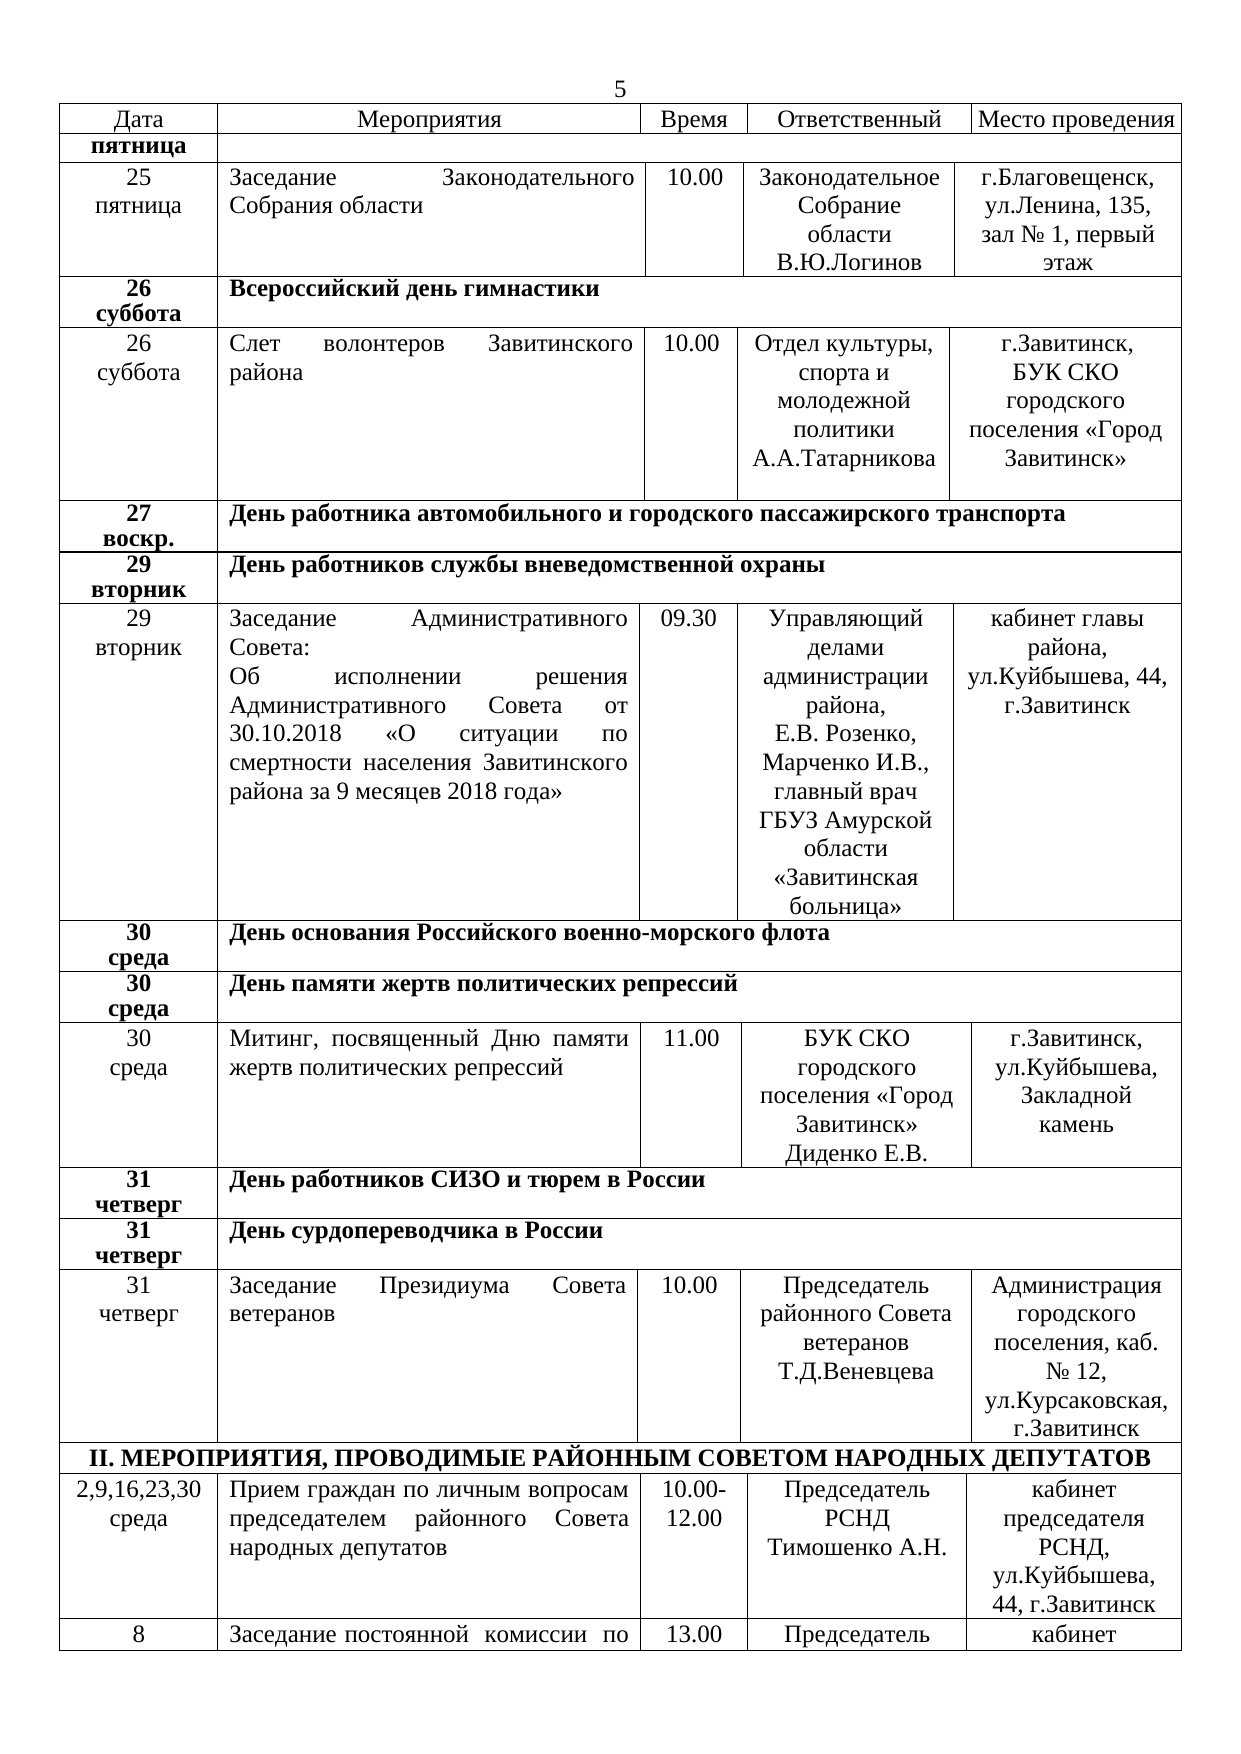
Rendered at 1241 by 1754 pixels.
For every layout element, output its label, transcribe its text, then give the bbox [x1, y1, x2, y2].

table_cell 8 вторник [60, 1619, 217, 1650]
table_cell Заседание Законодательного Собрания области [218, 163, 645, 276]
table_cell День основания Российского военно-морского флота [218, 921, 1181, 971]
table_cell 2,9,16,23,30 среда [60, 1474, 217, 1618]
table_header Дата [60, 104, 217, 132]
table_cell г.Благовещенск, ул.Ленина, 135, зал № 1, первый этаж [955, 163, 1181, 276]
table_cell День работника автомобильного и городского пассажирского транспорта [218, 501, 1181, 551]
table_cell 25 пятница [60, 163, 217, 276]
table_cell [748, 1619, 966, 1650]
table_cell 31 четверг [60, 1219, 217, 1269]
table_cell 26 суббота [60, 277, 217, 327]
table_header Ответственный [748, 104, 971, 132]
table_cell 10.00 [646, 163, 743, 276]
table_cell 31 четверг [60, 1168, 217, 1218]
table_cell Отдел культуры, спорта и молодежной политики А.А.Татарникова [738, 328, 949, 500]
table_header Место проведения [972, 104, 1181, 132]
table_cell 30 среда [60, 1023, 217, 1167]
table_cell Заседание Президиума Совета ветеранов [218, 1270, 637, 1442]
table_cell Законодательное Собрание области В.Ю.Логинов [744, 163, 954, 276]
table_cell Председатель РСНД Тимошенко А.Н. [748, 1474, 966, 1618]
table_cell г.Завитинск, ул.Куйбышева, Закладной камень [972, 1023, 1181, 1167]
table_cell Заседание Административного Совета: Об исполнении решения Административного Совета от 30.10.2018 «О ситуации по смертности населения Завитинского района за 9 месяцев 2018 года» [218, 604, 639, 920]
table_cell 25 пятница [60, 134, 217, 162]
table_cell II. МЕРОПРИЯТИЯ, ПРОВОДИМЫЕ РАЙОННЫМ СОВЕТОМ НАРОДНЫХ ДЕПУТАТОВ [60, 1443, 1181, 1473]
table_cell г.Завитинск, БУК СКО городского поселения «Город Завитинск» [950, 328, 1181, 500]
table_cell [218, 1619, 640, 1650]
table_cell Митинг, посвященный Дню памяти жертв политических репрессий [218, 1023, 640, 1167]
table_header Время [641, 104, 747, 132]
table_cell 10.00 [638, 1270, 740, 1442]
table_cell 26 суббота [60, 328, 217, 500]
table_cell Управляющий делами администрации района, Е.В. Розенко, Марченко И.В., главный врач ГБУЗ Амурской области «Завитинская больница» [738, 604, 953, 920]
table_cell 31 четверг [60, 1270, 217, 1442]
table_cell 29 вторник [60, 553, 217, 602]
table_cell 30 среда [60, 921, 217, 971]
table_cell 29 вторник [60, 604, 217, 920]
table_cell Всероссийский день гимнастики [218, 277, 1181, 327]
table_cell 13.00 [641, 1619, 747, 1650]
table_cell День сурдопереводчика в России [218, 1219, 1181, 1269]
table_cell 09.30 [640, 604, 737, 920]
table_cell 11.00 [641, 1023, 741, 1167]
table_cell Прием граждан по личным вопросам председателем районного Совета народных депутатов [218, 1474, 640, 1618]
table_header Мероприятия [218, 104, 640, 132]
table_cell 27 воскр. [60, 501, 217, 551]
table_cell кабинет председателя РСНД, ул.Куйбышева, 44, г.Завитинск [967, 1474, 1181, 1618]
table_cell День работников службы вневедомственной охраны [218, 553, 1181, 602]
table_cell 30 среда [60, 972, 217, 1022]
table_cell Председатель районного Совета ветеранов Т.Д.Веневцева [741, 1270, 971, 1442]
table_cell кабинет главы района, ул.Куйбышева, 44, г.Завитинск [954, 604, 1181, 920]
table_cell День памяти жертв политических репрессий [218, 972, 1181, 1022]
table_cell 10.00 [645, 328, 737, 500]
table_cell Слет волонтеров Завитинского района [218, 328, 644, 500]
table_cell Администрация городского поселения, каб. № 12, ул.Курсаковская, г.Завитинск [972, 1270, 1181, 1442]
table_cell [218, 134, 1181, 162]
table_cell 10.00- 12.00 [641, 1474, 747, 1618]
table_cell БУК СКО городского поселения «Город Завитинск» Диденко Е.В. [742, 1023, 971, 1167]
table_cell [967, 1619, 1181, 1650]
table_cell День работников СИЗО и тюрем в России [218, 1168, 1181, 1218]
